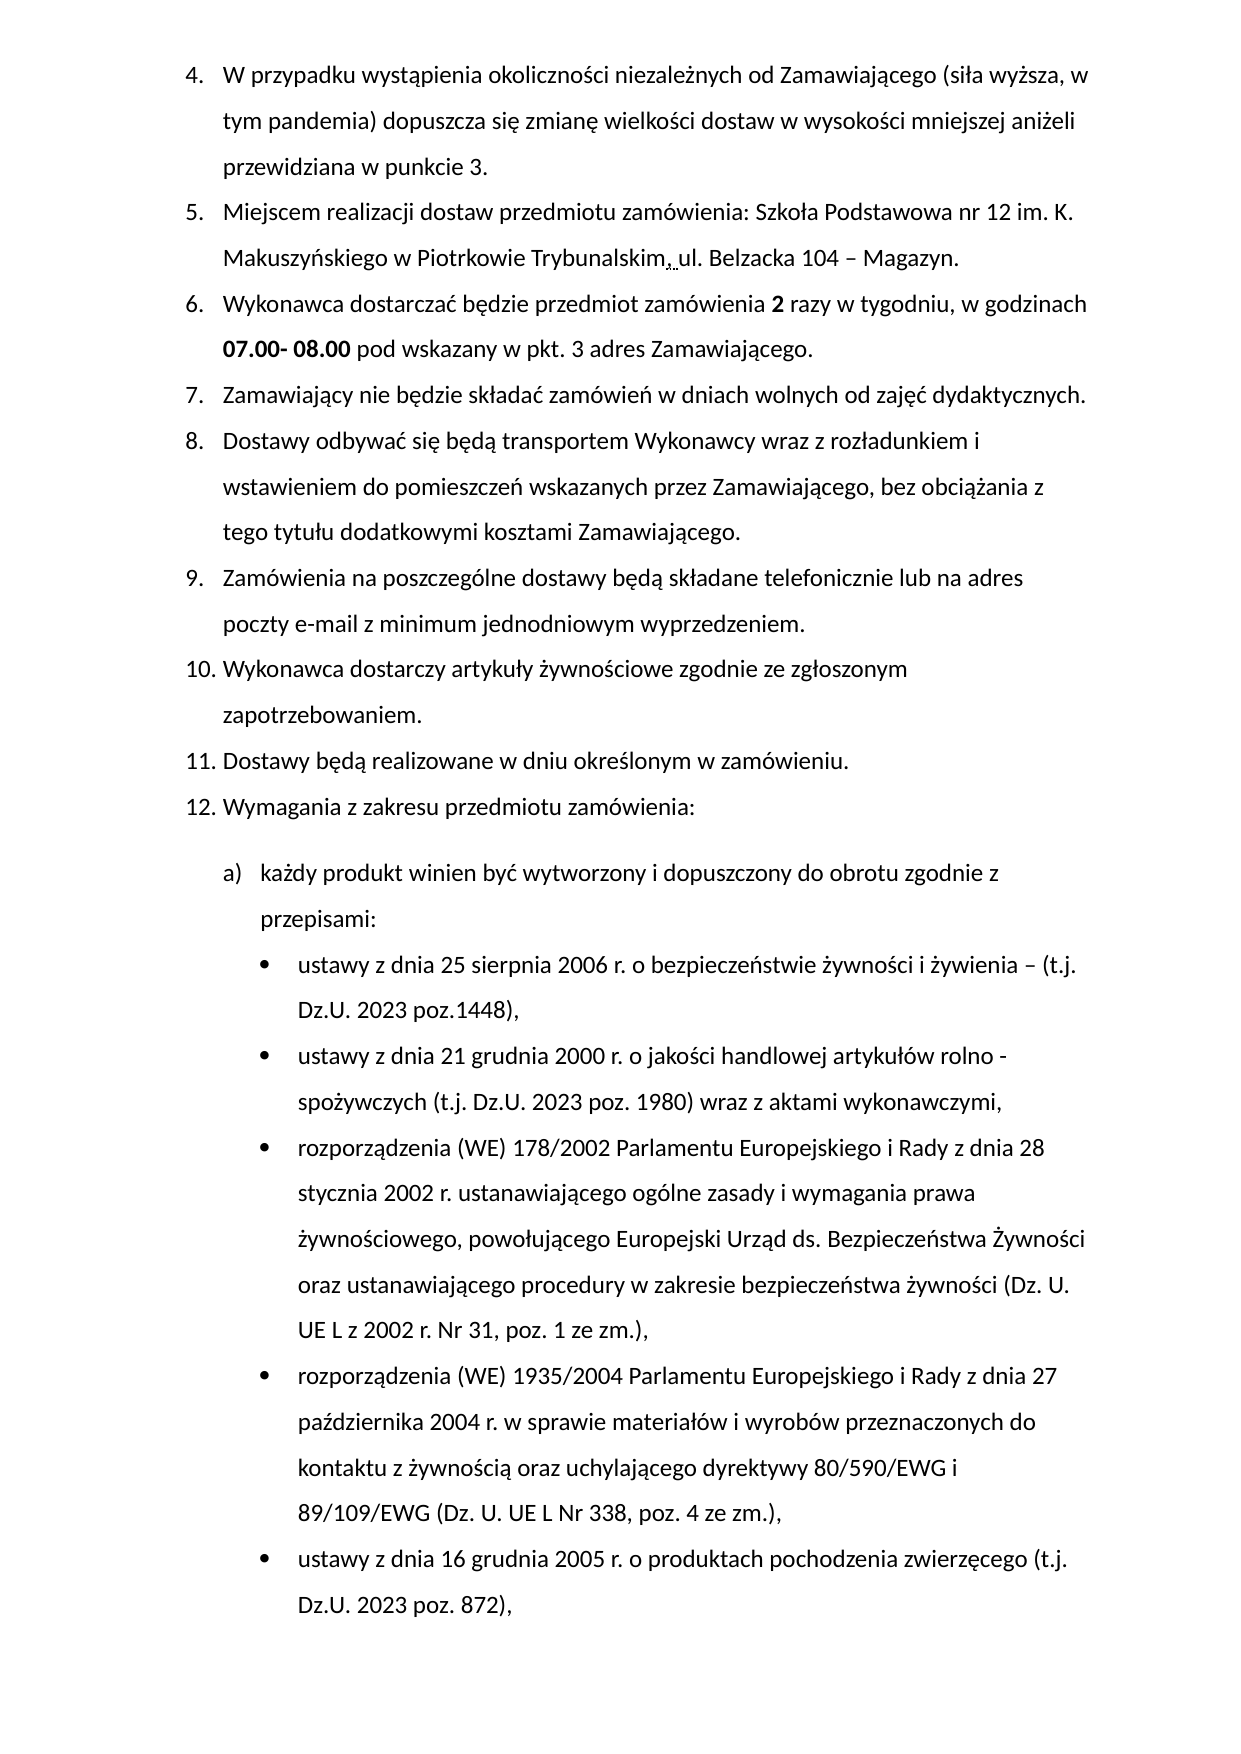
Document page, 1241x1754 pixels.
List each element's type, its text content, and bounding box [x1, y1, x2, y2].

list W przypadku wystąpienia okoliczności niezależnych od Zamawiającego (siła wyższa, w tym pandemia) dopuszcza się zmianę wielkości dostaw w wysokości mniejszej aniżeli przewidziana w punkcie 3. [185, 59, 1093, 181]
list rozporządzenia (WE) 1935/2004 Parlamentu Europejskiego i Rady z dnia 27 października 2004 r. w sprawie materiałów i wyrobów przeznaczonych do kontaktu z żywnością oraz uchylającego dyrektywy 80/590/EWG i 89/109/EWG (Dz. U. UE L Nr 338, poz. 4 ze zm.), [260, 1360, 1093, 1528]
list Dostawy będą realizowane w dniu określonym w zamówieniu. [185, 745, 1093, 776]
list każdy produkt winien być wytworzony i dopuszczony do obrotu zgodnie z przepisami: [223, 857, 1093, 934]
list rozporządzenia (WE) 178/2002 Parlamentu Europejskiego i Rady z dnia 28 stycznia 2002 r. ustanawiającego ogólne zasady i wymagania prawa żywnościowego, powołującego Europejski Urząd ds. Bezpieczeństwa Żywności oraz ustanawiającego procedury w zakresie bezpieczeństwa żywności (Dz. U. UE L z 2002 r. Nr 31, poz. 1 ze zm.), [260, 1132, 1093, 1345]
list Wymagania z zakresu przedmiotu zamówienia: [185, 791, 1093, 821]
list ustawy z dnia 25 sierpnia 2006 r. o bezpieczeństwie żywności i żywienia – (t.j. Dz.U. 2023 poz.1448), [260, 949, 1093, 1025]
list Dostawy odbywać się będą transportem Wykonawcy wraz z rozładunkiem i wstawieniem do pomieszczeń wskazanych przez Zamawiającego, bez obciążania z tego tytułu dodatkowymi kosztami Zamawiającego. [185, 425, 1093, 547]
list Zamówienia na poszczególne dostawy będą składane telefonicznie lub na adres poczty e-mail z minimum jednodniowym wyprzedzeniem. [185, 562, 1093, 638]
list Wykonawca dostarczy artykuły żywnościowe zgodnie ze zgłoszonym zapotrzebowaniem. [185, 654, 1093, 730]
list ustawy z dnia 16 grudnia 2005 r. o produktach pochodzenia zwierzęcego (t.j. Dz.U. 2023 poz. 872), [260, 1543, 1093, 1619]
list Wykonawca dostarczać będzie przedmiot zamówienia 2 razy w tygodniu, w godzinach 07.00- 08.00 pod wskazany w pkt. 3 adres Zamawiającego. [185, 288, 1093, 364]
list Miejscem realizacji dostaw przedmiotu zamówienia: Szkoła Podstawowa nr 12 im. K. Makuszyńskiego w Piotrkowie Trybunalskim, ul. Belzacka 104 – Magazyn. [185, 196, 1093, 273]
list ustawy z dnia 21 grudnia 2000 r. o jakości handlowej artykułów rolno - spożywczych (t.j. Dz.U. 2023 poz. 1980) wraz z aktami wykonawczymi, [260, 1040, 1093, 1117]
list Zamawiający nie będzie składać zamówień w dniach wolnych od zajęć dydaktycznych. [185, 379, 1093, 410]
